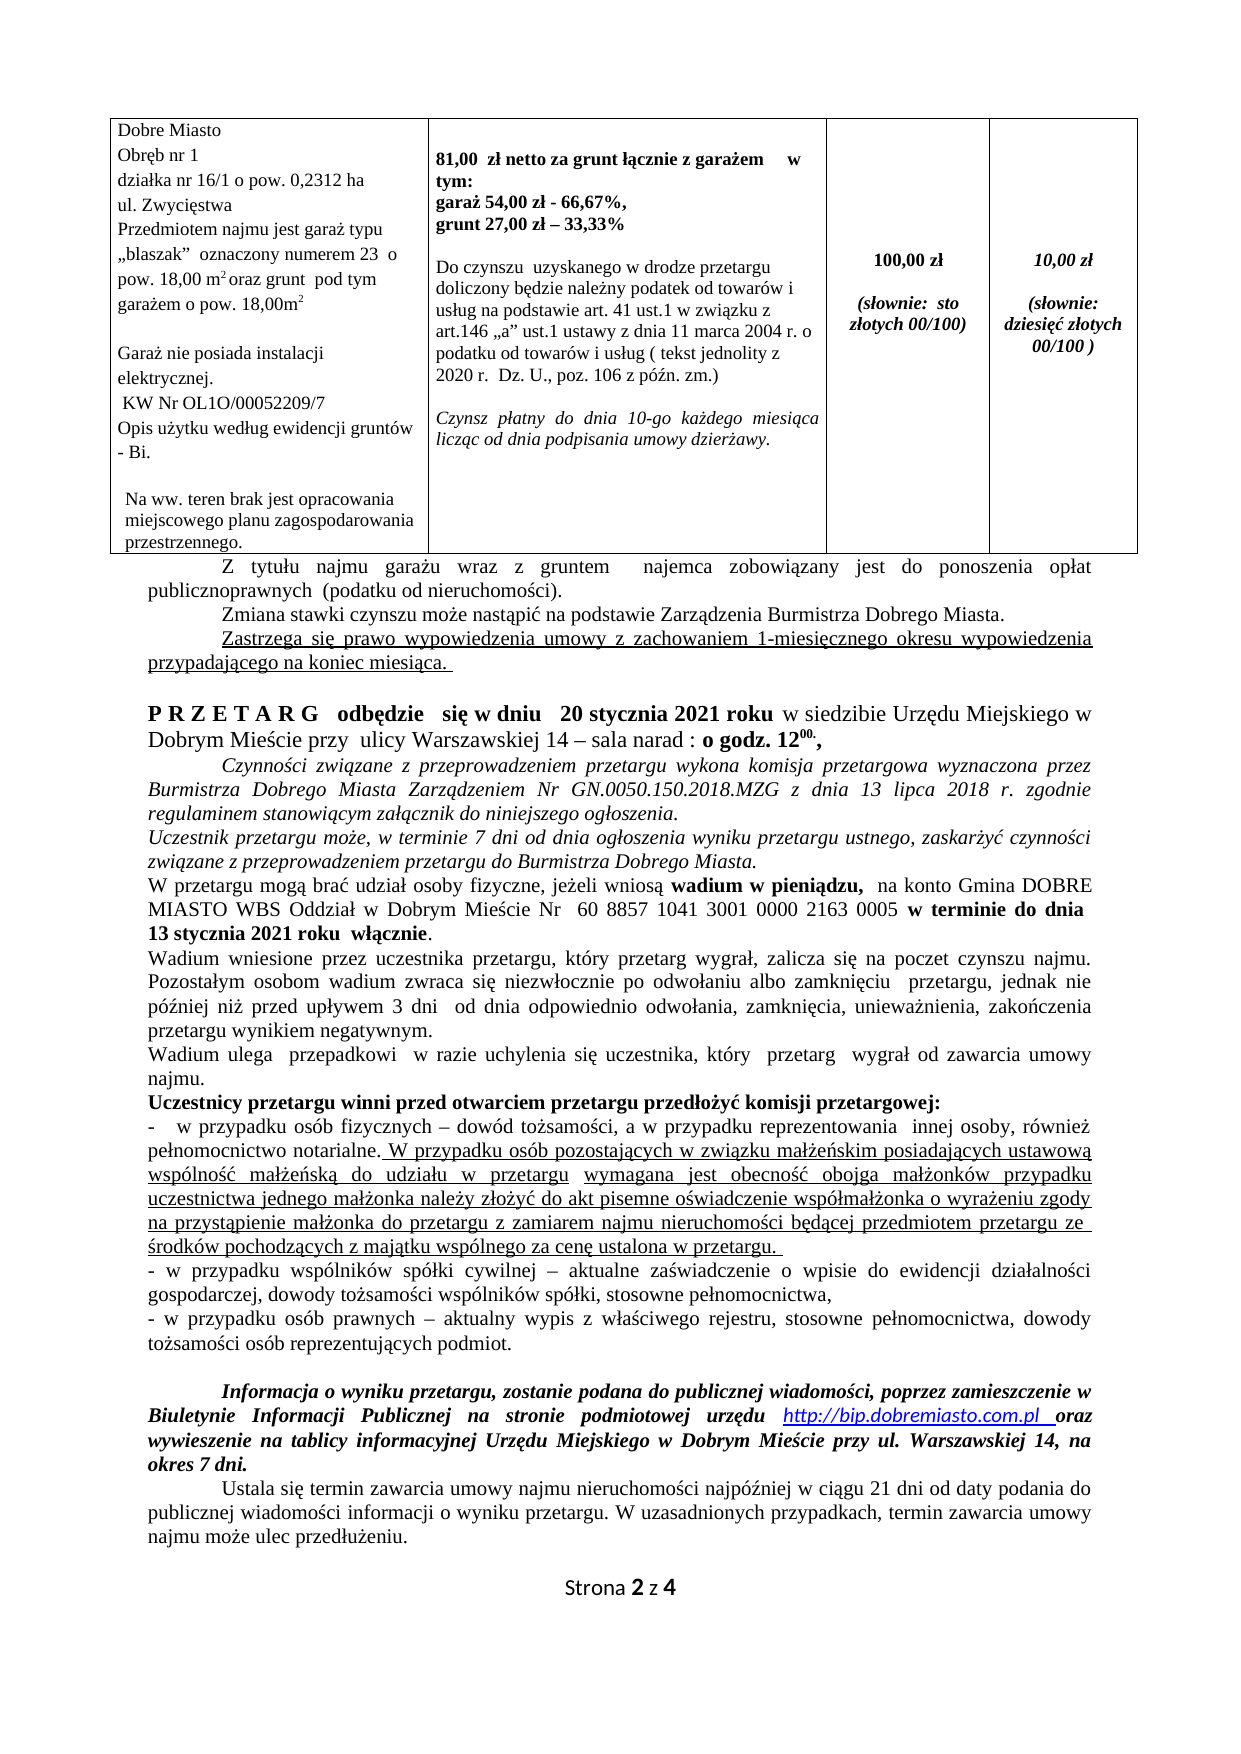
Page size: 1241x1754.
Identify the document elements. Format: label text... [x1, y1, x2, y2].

text Wadium ulega przepadkowi w razie uchylenia się uczestnika, który przetarg wygrał od zawarcia umowy najmu. [148, 1042, 1092, 1090]
text - w przypadku osób prawnych – aktualny wypis z właściwego rejestru, stosowne pełnomocnictwa, dowody tożsamości osób reprezentujących podmiot. [148, 1306, 1092, 1354]
text Z tytułu najmu garażu wraz z gruntem najemca zobowiązany jest do ponoszenia opłat publicznoprawnych (podatku od nieruchomości). [148, 554, 1092, 602]
text Ustala się termin zawarcia umowy najmu nieruchomości najpóźniej w ciągu 21 dni od daty podania do publicznej wiadomości informacji o wyniku przetargu. W uzasadnionych przypadkach, termin zawarcia umowy najmu może ulec przedłużeniu. [148, 1476, 1092, 1548]
text Zmiana stawki czynszu może nastąpić na podstawie Zarządzenia Burmistrza Dobrego Miasta. [148, 602, 1092, 626]
text Zastrzega się prawo wypowiedzenia umowy z zachowaniem 1-miesięcznego okresu wypowiedzenia przypadającego na koniec miesiąca. [148, 626, 1092, 674]
table_cell 81,00 zł netto za grunt łącznie z garażem w tym: garaż 54,00 zł - 66,67%, grunt 27,00 zł – 33,33% Do czynszu uzyskanego w drodze przetargu doliczony będzie należny podatek od towarów i usług na podstawie art. 41 ust.1 w związku z art.146 „a” ust.1 ustawy z dnia 11 marca 2004 r. o podatku od towarów i usług ( tekst jednolity z 2020 r. Dz. U., poz. 106 z późn. zm.) Czynsz płatny do dnia 10-go każdego miesiąca licząc od dnia podpisania umowy dzierżawy. [429, 119, 826, 552]
text - w przypadku osób fizycznych – dowód tożsamości, a w przypadku reprezentowania innej osoby, również pełnomocnictwo notarialne. W przypadku osób pozostających w związku małżeńskim posiadających ustawową wspólność małżeńską do udziału w przetargu wymagana jest obecność obojga małżonków przypadku uczestnictwa jednego małżonka należy złożyć do akt pisemne oświadczenie współmałżonka o wyrażeniu zgody na przystąpienie małżonka do przetargu z zamiarem najmu nieruchomości będącej przedmiotem przetargu ze środków pochodzących z majątku wspólnego za cenę ustalona w przetargu. [148, 1114, 1092, 1207]
text Uczestnik przetargu może, w terminie 7 dni od dnia ogłoszenia wyniku przetargu ustnego, zaskarżyć czynności związane z przeprowadzeniem przetargu do Burmistrza Dobrego Miasta. [148, 825, 1092, 873]
table_cell 10,00 zł (słownie: dziesięć złotych 00/100 ) [990, 119, 1137, 552]
text P R Z E T A R G odbędzie się w dniu 20 stycznia 2021 roku w siedzibie Urzędu Miejskiego w Dobrym Mieście przy ulicy Warszawskiej 14 – sala narad : o godz. 1200., [148, 700, 1092, 753]
table_cell 100,00 zł (słownie: sto złotych 00/100) [827, 119, 989, 552]
text Uczestnicy przetargu winni przed otwarciem przetargu przedłożyć komisji przetargowej: [148, 1090, 1092, 1114]
text Czynności związane z przeprowadzeniem przetargu wykona komisja przetargowa wyznaczona przez Burmistrza Dobrego Miasta Zarządzeniem Nr GN.0050.150.2018.MZG z dnia 13 lipca 2018 r. zgodnie regulaminem stanowiącym załącznik do niniejszego ogłoszenia. [148, 753, 1092, 825]
text Informacja o wyniku przetargu, zostanie podana do publicznej wiadomości, poprzez zamieszczenie w Biuletynie Informacji Publicznej na stronie podmiotowej urzędu http://bip.dobremiasto.com.pl oraz wywieszenie na tablicy informacyjnej Urzędu Miejskiego w Dobrym Mieście przy ul. Warszawskiej 14, na okres 7 dni. [148, 1378, 1092, 1476]
table_cell Dobre Miasto Obręb nr 1 działka nr 16/1 o pow. 0,2312 ha ul. Zwycięstwa Przedmiotem najmu jest garaż typu „blaszak” oznaczony numerem 23 o pow. 18,00 m2 oraz grunt pod tym garażem o pow. 18,00m2 Garaż nie posiada instalacji elektrycznej. KW Nr OL1O/00052209/7 Opis użytku według ewidencji gruntów - Bi. Na ww. teren brak jest opracowania miejscowego planu zagospodarowania przestrzennego. [111, 119, 428, 552]
text - w przypadku wspólników spółki cywilnej – aktualne zaświadczenie o wpisie do ewidencji działalności gospodarczej, dowody tożsamości wspólników spółki, stosowne pełnomocnictwa, [148, 1258, 1092, 1306]
text W przetargu mogą brać udział osoby fizyczne, jeżeli wniosą wadium w pieniądzu, na konto Gmina DOBRE MIASTO WBS Oddział w Dobrym Mieście Nr 60 8857 1041 3001 0000 2163 0005 w terminie do dnia 13 stycznia 2021 roku włącznie. [148, 873, 1092, 945]
text Wadium wniesione przez uczestnika przetargu, który przetarg wygrał, zalicza się na poczet czynszu najmu. Pozostałym osobom wadium zwraca się niezwłocznie po odwołaniu albo zamknięciu przetargu, jednak nie później niż przed upływem 3 dni od dnia odpowiednio odwołania, zamknięcia, unieważnienia, zakończenia przetargu wynikiem negatywnym. [148, 945, 1092, 1042]
